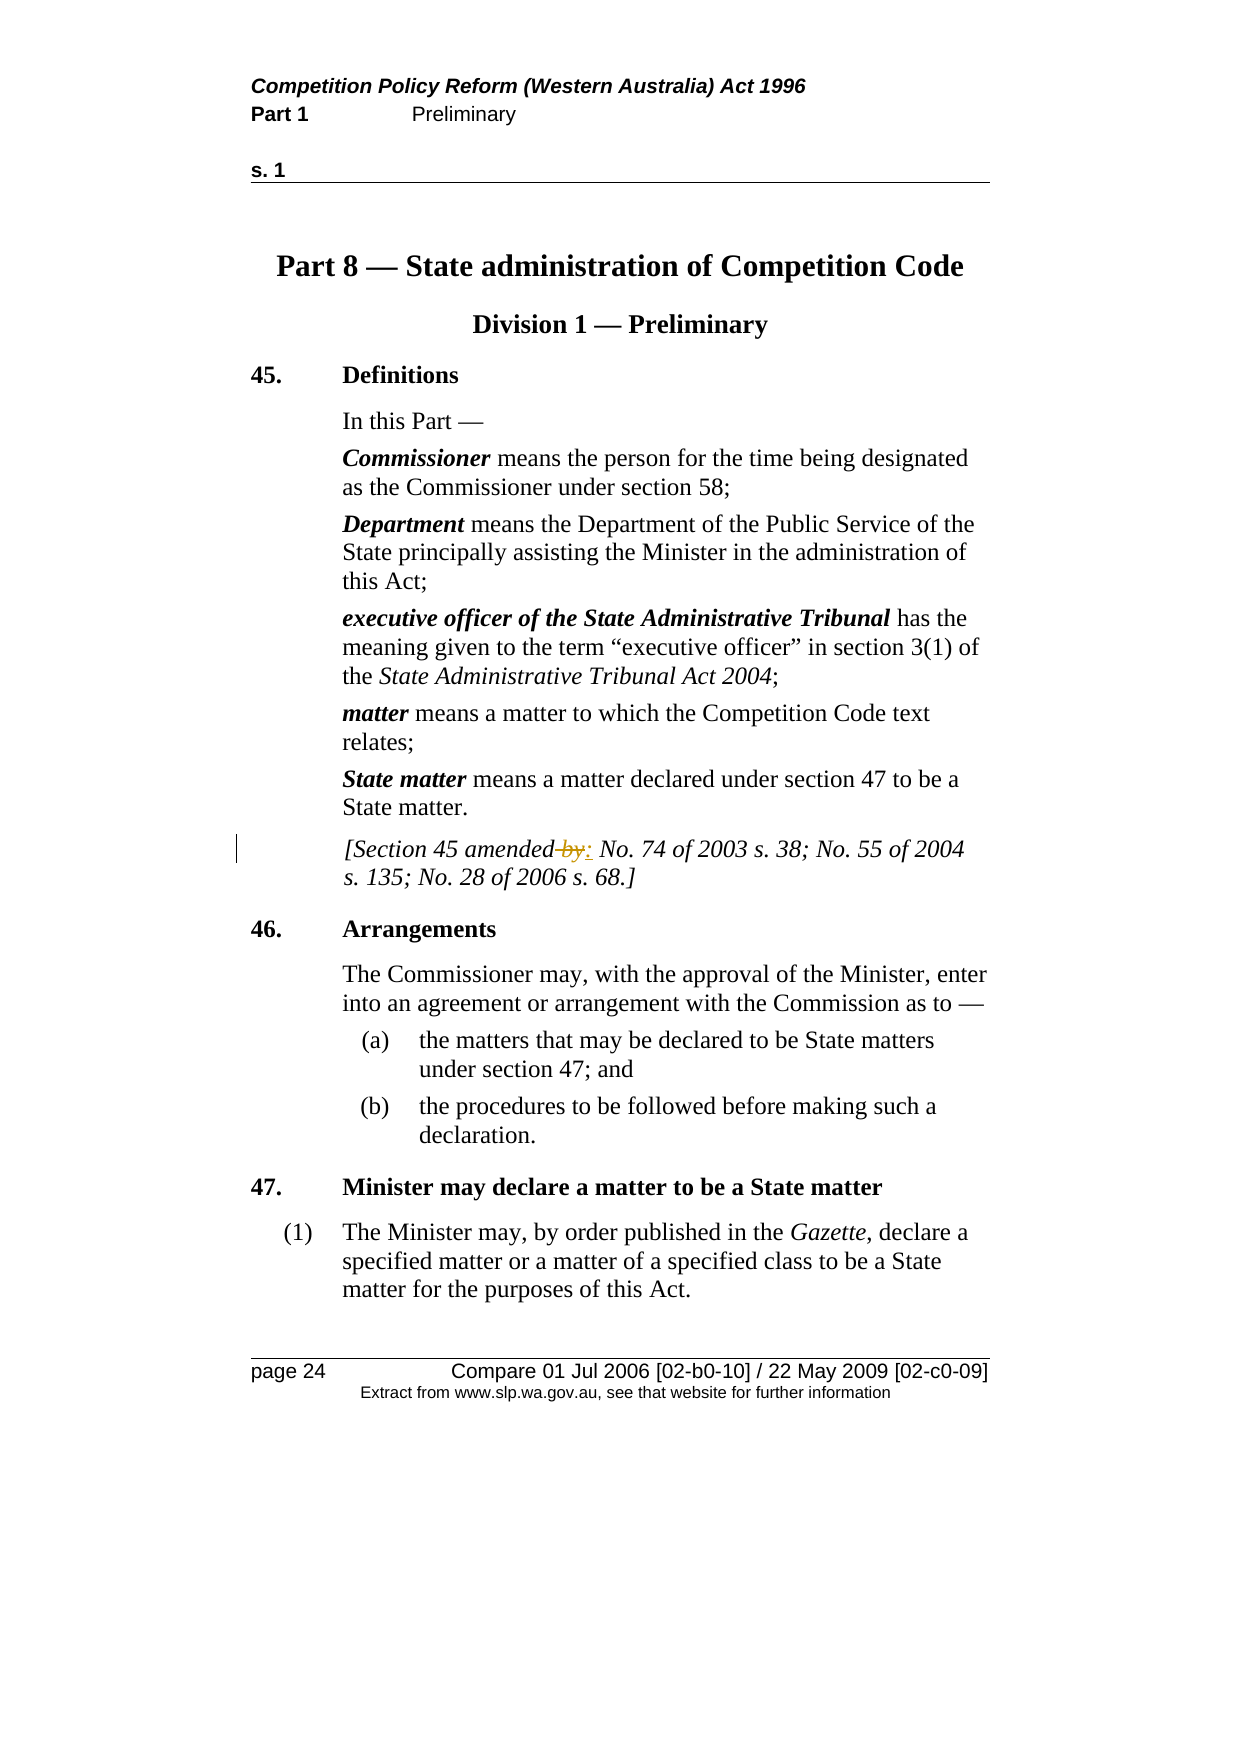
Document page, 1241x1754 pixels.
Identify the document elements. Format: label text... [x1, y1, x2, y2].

subtitle 45. Definitions [251, 360, 990, 389]
text State matter means a matter declared under section 47 to be a State matter. [251, 764, 990, 821]
text In this Part — [251, 406, 990, 434]
text matter means a matter to which the Competition Code text relates; [251, 698, 990, 755]
text (b) the procedures to be followed before making such a declaration. [251, 1091, 990, 1149]
subtitle Part 8 — State administration of Competition Code [251, 247, 990, 283]
subtitle 46. Arrangements [251, 914, 990, 943]
text Department means the Department of the Public Service of the State principally assisting the Minister in the administration of this Act; [251, 509, 990, 595]
text [Section 45 amended No. 74 of 2003 s. 38; No. 55 of 2004 s. 135; No. 28 of 2006 s. 68.] [251, 834, 990, 891]
text executive officer of the State Administrative Tribunal has the meaning given to the term “executive officer” in section 3(1) of the State Administrative Tribunal Act 2004; [251, 603, 990, 689]
text Commissioner means the person for the time being designated as the Commissioner under section 58; [251, 443, 990, 500]
text (a) the matters that may be declared to be State matters under section 47; and [251, 1025, 990, 1083]
subtitle 47. Minister may declare a matter to be a State matter [251, 1172, 990, 1200]
text (1) The Minister may, by order published in the Gazette, declare a specified matter or a matter of a specified class to be a State matter for the purposes of this Act. [251, 1217, 990, 1303]
subtitle Division 1 — Preliminary [251, 308, 990, 339]
text The Commissioner may, with the approval of the Minister, enter into an agreement or arrangement with the Commission as to — [251, 959, 990, 1017]
